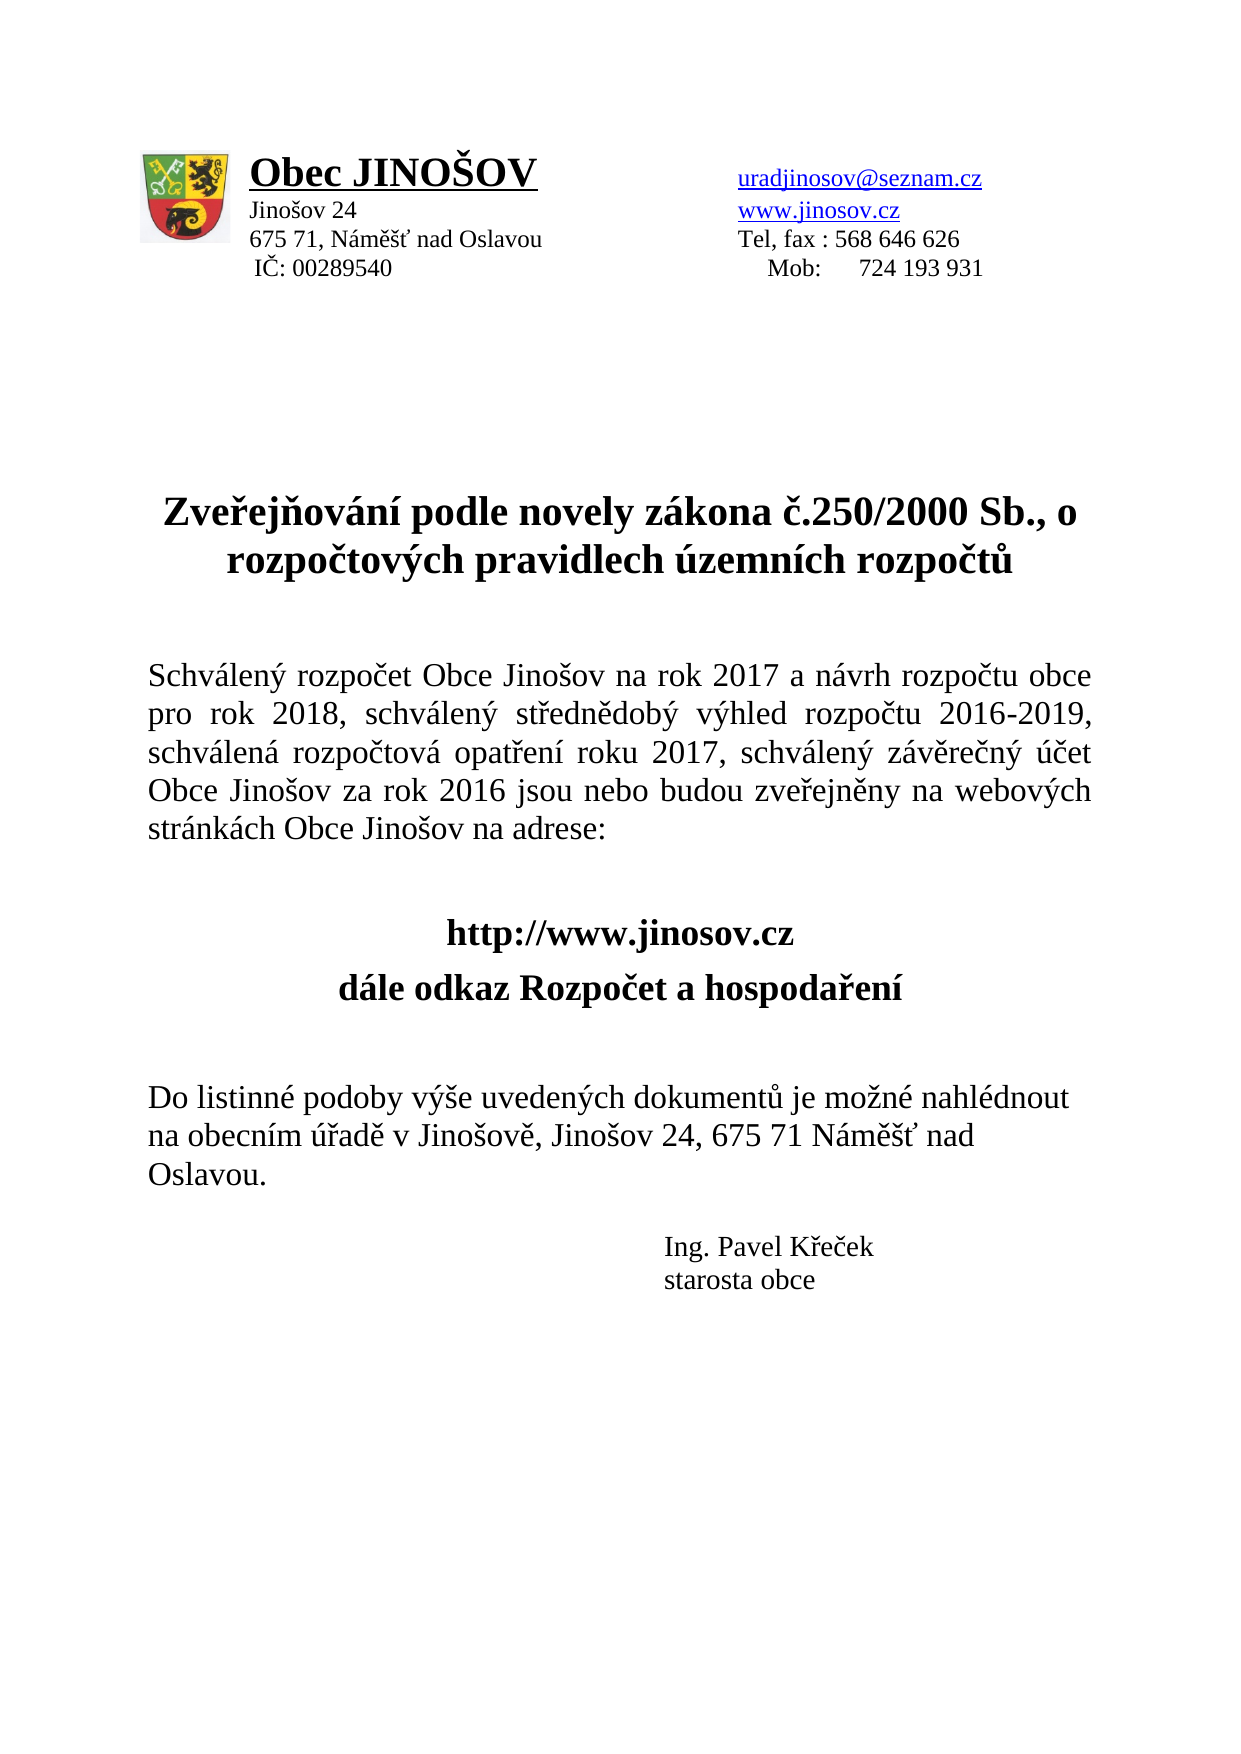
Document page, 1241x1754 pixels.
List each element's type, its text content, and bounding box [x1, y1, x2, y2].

text dále odkaz Rozpočet a hospodaření [148, 966, 1093, 1009]
picture [139, 150, 230, 241]
text Schválený rozpočet Obce Jinošov na rok 2017 a návrh rozpočtu obce pro rok 2018, schválený střednědobý výhled rozpočtu 2016-2019, schválená rozpočtová opatření roku 2017, schválený závěrečný účet Obce Jinošov za rok 2016 jsou nebo budou zveřejněny na webových stránkách Obce Jinošov na adrese: [148, 655, 1093, 847]
text Ing. Pavel Křeček [148, 1229, 1093, 1262]
text IČ: 00289540 Mob: 724 193 931 [148, 253, 1093, 282]
text Obec JINOŠOV uradjinosov@seznam.cz [148, 148, 1093, 196]
text Jinošov 24 www.jinosov.cz [230, 196, 1093, 224]
text Do listinné podoby výše uvedených dokumentů je možné nahlédnout na obecním úřadě v Jinošově, Jinošov 24, 675 71 Náměšť nad Oslavou. [148, 1077, 1093, 1192]
text starosta obce [148, 1262, 1093, 1296]
text Zveřejňování podle novely zákona č.250/2000 Sb., o rozpočtových pravidlech územních rozpočtů [148, 486, 1093, 582]
text http://www.jinosov.cz [148, 910, 1093, 953]
text 675 71, Náměšť nad Oslavou Tel, fax : 568 646 626 [148, 224, 1093, 253]
